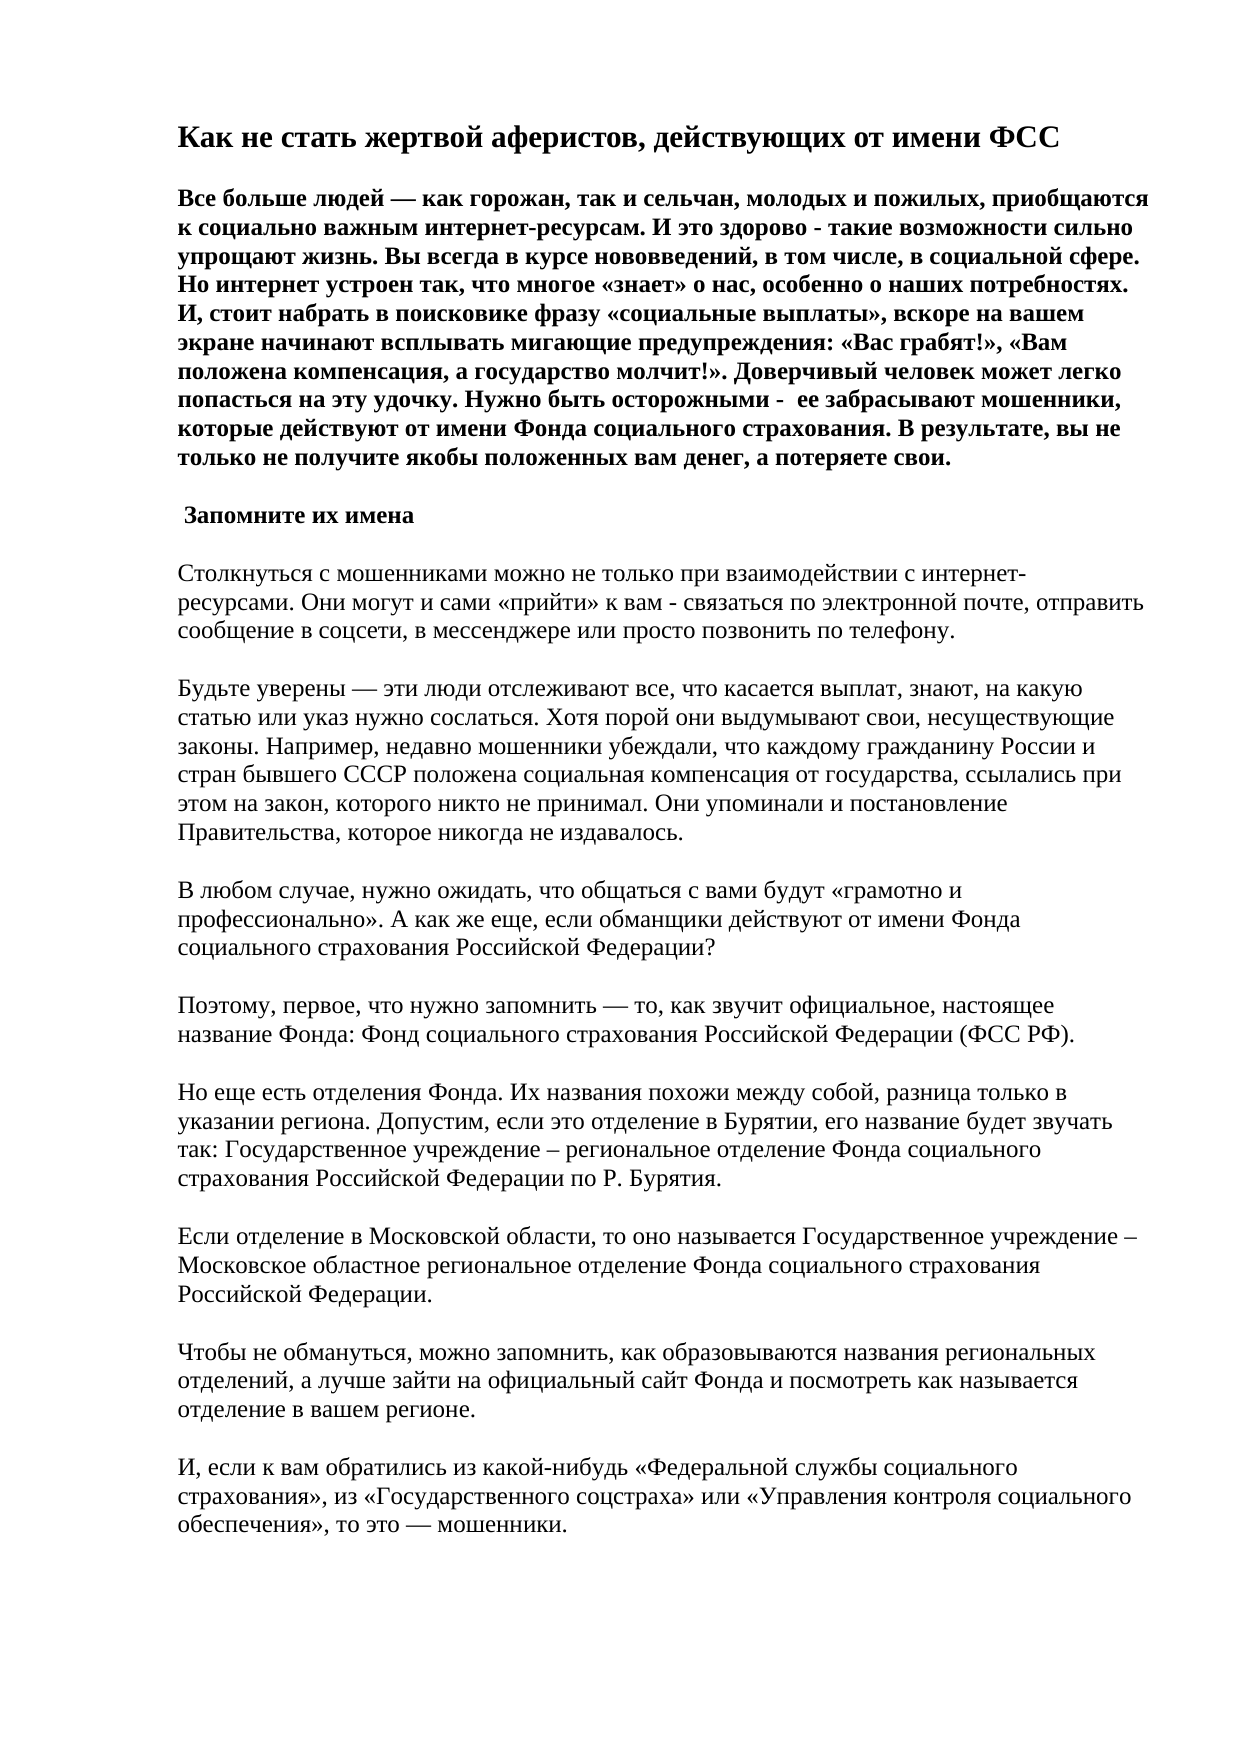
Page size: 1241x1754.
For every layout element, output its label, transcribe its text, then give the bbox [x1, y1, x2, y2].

text Чтобы не обмануться, можно запомнить, как образовываются названия региональных отделений, а лучше зайти на официальный сайт Фонда и посмотреть как называется отделение в вашем регионе. [177, 1337, 1152, 1423]
text Столкнуться с мошенниками можно не только при взаимодействии с интернет- ресурсами. Они могут и сами «прийти» к вам - связаться по электронной почте, отправить сообщение в соцсети, в меcсенджере или просто позвонить по телефону. [177, 558, 1152, 644]
text Как не стать жертвой аферистов, действующих от имени ФСС [177, 118, 1152, 154]
text Запомните их имена [177, 500, 1152, 529]
text Будьте уверены — эти люди отслеживают все, что касается выплат, знают, на какую статью или указ нужно сослаться. Хотя порой они выдумывают свои, несуществующие законы. Например, недавно мошенники убеждали, что каждому гражданину России и стран бывшего СССР положена социальная компенсация от государства, ссылались при этом на закон, которого никто не принимал. Они упоминали и постановление Правительства, которое никогда не издавалось. [177, 673, 1152, 846]
text Поэтому, первое, что нужно запомнить — то, как звучит официальное, настоящее название Фонда: Фонд социального страхования Российской Федерации (ФСС РФ). [177, 990, 1152, 1048]
text Но еще есть отделения Фонда. Их названия похожи между собой, разница только в указании региона. Допустим, если это отделение в Бурятии, его название будет звучать так: Государственное учреждение – региональное отделение Фонда социального страхования Российской Федерации по Р. Бурятия. [177, 1077, 1152, 1192]
text В любом случае, нужно ожидать, что общаться с вами будут «грамотно и профессионально». А как же еще, если обманщики действуют от имени Фонда социального страхования Российской Федерации? [177, 875, 1152, 961]
text И, если к вам обратились из какой-нибудь «Федеральной службы социального страхования», из «Государственного соцстраха» или «Управления контроля социального обеспечения», то это — мошенники. [177, 1452, 1152, 1538]
text Все больше людей — как горожан, так и сельчан, молодых и пожилых, приобщаются к социально важным интернет-ресурсам. И это здорово - такие возможности сильно упрощают жизнь. Вы всегда в курсе нововведений, в том числе, в социальной сфере. Но интернет устроен так, что многое «знает» о нас, особенно о наших потребностях. И, стоит набрать в поисковике фразу «социальные выплаты», вскоре на вашем экране начинают всплывать мигающие предупреждения: «Вас грабят!», «Вам положена компенсация, а государство молчит!». Доверчивый человек может легко попасться на эту удочку. Нужно быть осторожными - ее забрасывают мошенники, которые действуют от имени Фонда социального страхования. В результате, вы не только не получите якобы положенных вам денег, а потеряете свои. [177, 183, 1152, 471]
text Если отделение в Московской области, то оно называется Государственное учреждение – Московское областное региональное отделение Фонда социального страхования Российской Федерации. [177, 1221, 1152, 1307]
